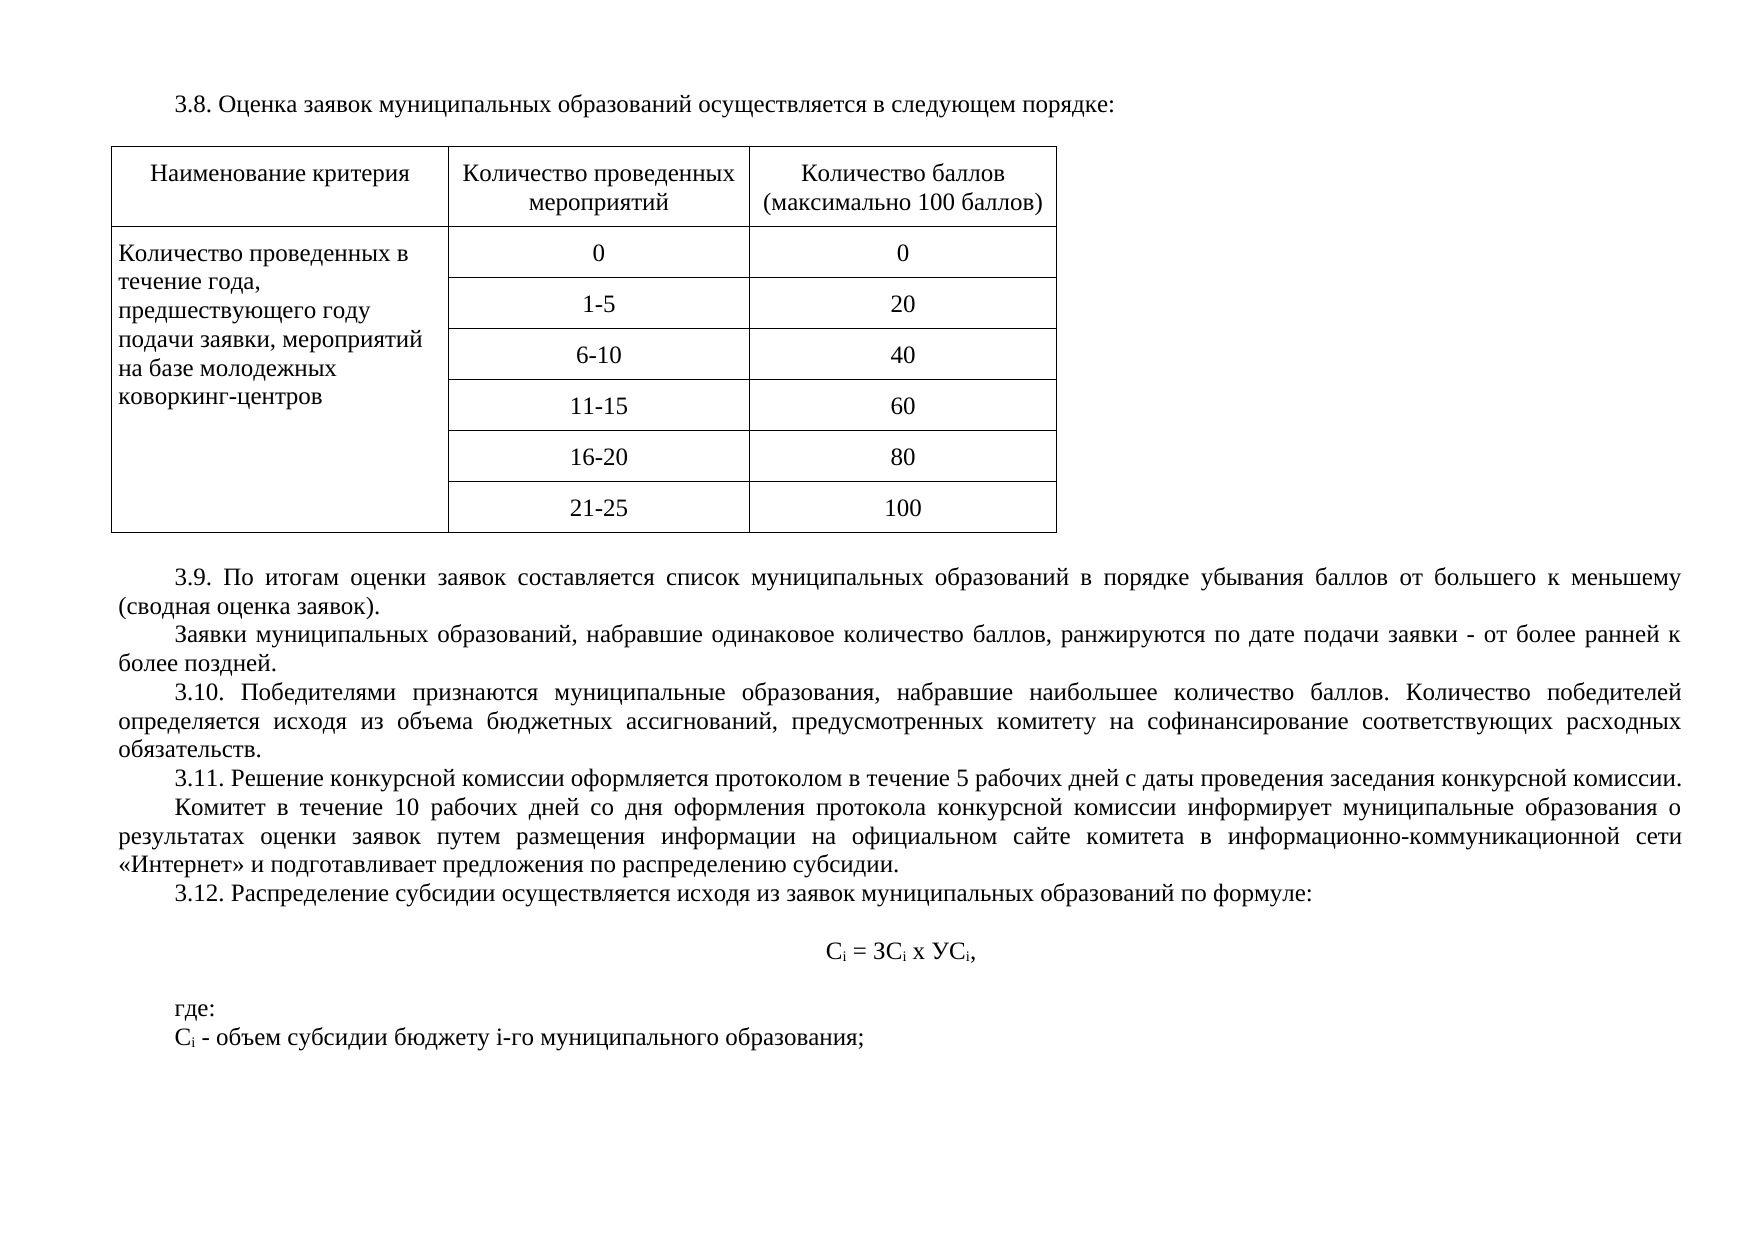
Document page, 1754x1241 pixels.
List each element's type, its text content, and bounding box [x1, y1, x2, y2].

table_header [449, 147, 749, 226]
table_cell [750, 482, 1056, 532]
text 3.8. Оценка заявок муниципальных образований осуществляется в следующем порядке: [118, 89, 1683, 117]
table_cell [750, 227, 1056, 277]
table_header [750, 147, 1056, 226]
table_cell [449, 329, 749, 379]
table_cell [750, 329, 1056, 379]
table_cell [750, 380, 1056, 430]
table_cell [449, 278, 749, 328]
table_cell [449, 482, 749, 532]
text 3.9. По итогам оценки заявок составляется список муниципальных образований в порядке убывания баллов от большего к меньшему (сводная оценка заявок). [118, 562, 1683, 619]
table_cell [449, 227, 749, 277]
text Сi - объем субсидии бюджету i-го муниципального образования; [118, 1022, 1683, 1051]
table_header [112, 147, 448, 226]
text Заявки муниципальных образований, набравшие одинаковое количество баллов, ранжируются по дате подачи заявки - от более ранней к более поздней. [118, 619, 1683, 677]
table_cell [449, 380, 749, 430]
text 3.11. Решение конкурсной комиссии оформляется протоколом в течение 5 рабочих дней с даты проведения заседания конкурсной комиссии. [118, 763, 1683, 792]
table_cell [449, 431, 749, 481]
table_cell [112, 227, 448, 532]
text 3.12. Распределение субсидии осуществляется исходя из заявок муниципальных образований по формуле: [118, 878, 1683, 907]
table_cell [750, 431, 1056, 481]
text Комитет в течение 10 рабочих дней со дня оформления протокола конкурсной комиссии информирует муниципальные образования о результатах оценки заявок путем размещения информации на официальном сайте комитета в информационно-коммуникационной сети «Интернет» и подготавливает предложения по распределению субсидии. [118, 792, 1683, 878]
text где: [118, 993, 1683, 1022]
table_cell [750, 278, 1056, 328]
text Сi = ЗСi x УСi, [118, 936, 1683, 964]
text 3.10. Победителями признаются муниципальные образования, набравшие наибольшее количество баллов. Количество победителей определяется исходя из объема бюджетных ассигнований, предусмотренных комитету на софинансирование соответствующих расходных обязательств. [118, 677, 1683, 763]
